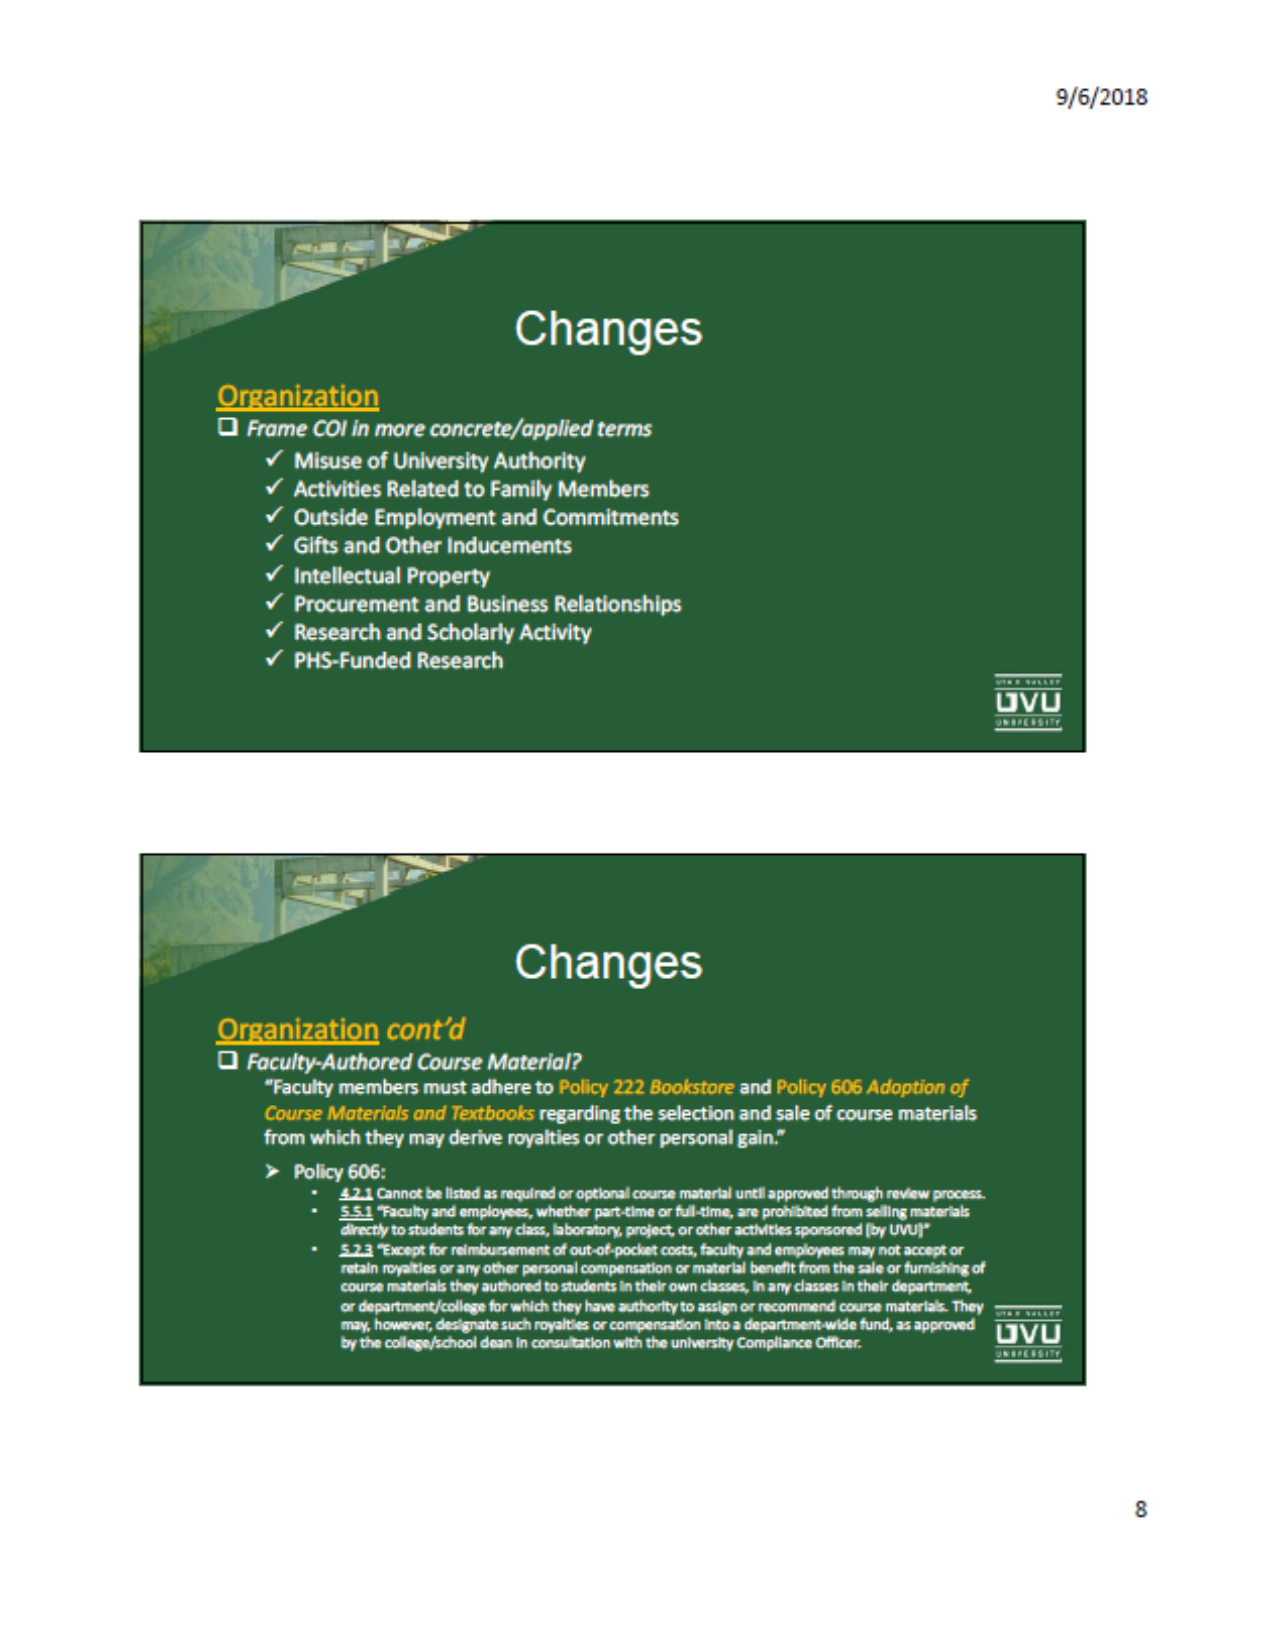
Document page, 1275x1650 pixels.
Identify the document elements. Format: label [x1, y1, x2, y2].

picture [86, 63, 1196, 1562]
